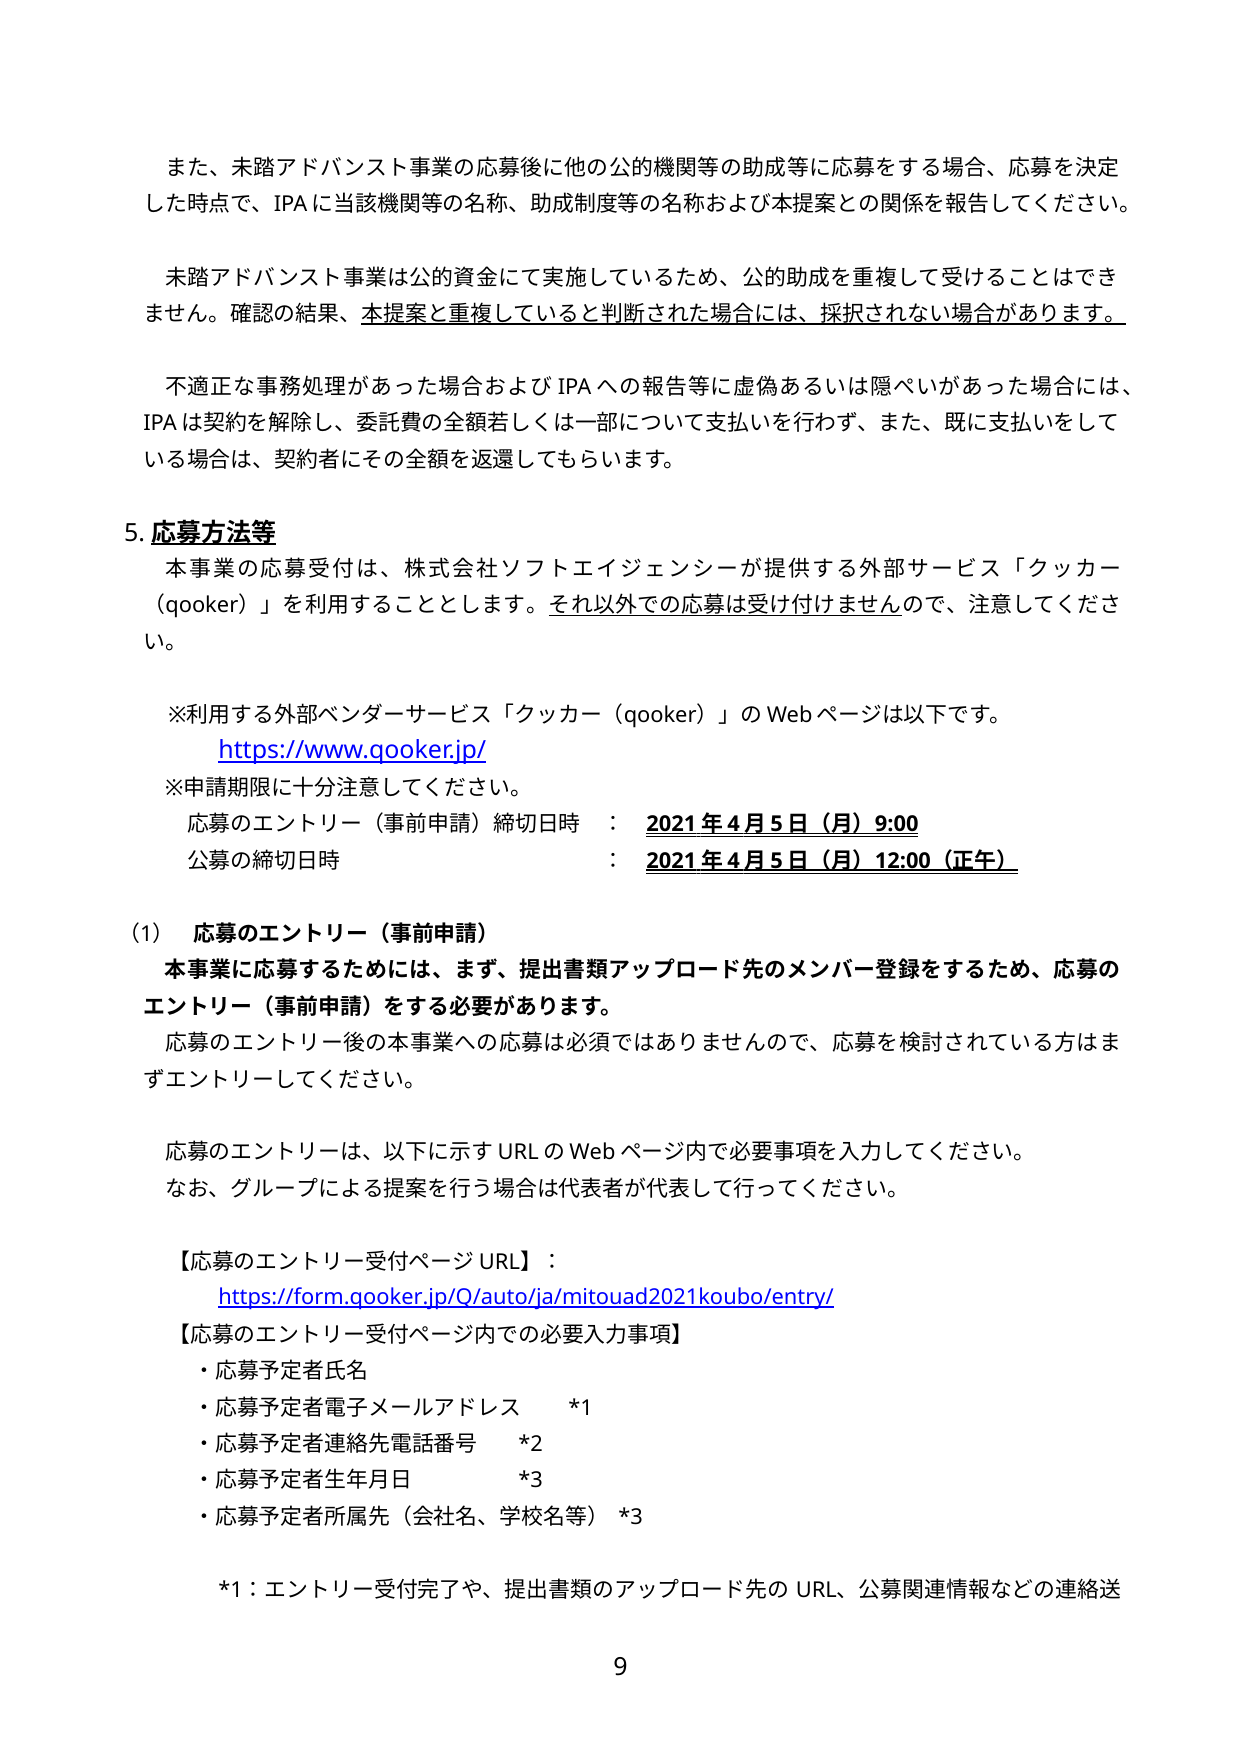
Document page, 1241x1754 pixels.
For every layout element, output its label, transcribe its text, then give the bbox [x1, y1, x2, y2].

text 未踏アドバンスト事業は公的資金にて実施しているため、公的助成を重複して受けることはできません。確認の結果、本提案と重複していると判断された場合には、採択されない場合があります。 [143, 257, 1122, 330]
text なお、グループによる提案を行う場合は代表者が代表して行ってください。 [143, 1168, 1122, 1205]
text 応募のエントリー後の本事業への応募は必須ではありませんので、応募を検討されている方はまずエントリーしてください。 [143, 1023, 1122, 1096]
subtitle 応募のエントリー（事前申請） [118, 913, 1122, 950]
text ・応募予定者所属先（会社名、学校名等） *3 [193, 1497, 1122, 1533]
text ・応募予定者生年月日 *3 [193, 1460, 1122, 1497]
text ※申請期限に十分注意してください。 [143, 767, 1122, 804]
text 【応募のエントリー受付ページ内での必要入力事項】 [168, 1314, 1122, 1351]
text 本事業の応募受付は、株式会社ソフトエイジェンシーが提供する外部サービス「クッカー（qooker）」を利用することとします。それ以外での応募は受け付けませんので、注意してください。 [143, 549, 1122, 658]
text ※利用する外部ベンダーサービス「クッカー（qooker）」のWebページは以下です。 [168, 694, 1122, 731]
text 応募のエントリーは、以下に示すURLのWebページ内で必要事項を入力してください。 [143, 1132, 1122, 1168]
text https://www.qooker.jp/ [218, 731, 1122, 767]
text https://form.qooker.jp/Q/auto/ja/mitouad2021koubo/entry/ [218, 1278, 1122, 1314]
text ・応募予定者連絡先電話番号 *2 [193, 1424, 1122, 1460]
text また、未踏アドバンスト事業の応募後に他の公的機関等の助成等に応募をする場合、応募を決定した時点で、IPAに当該機関等の名称、助成制度等の名称および本提案との関係を報告してください。 [143, 148, 1122, 221]
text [218, 1569, 1122, 1606]
text 本事業に応募するためには、まず、提出書類アップロード先のメンバー登録をするため、応募のエントリー（事前申請）をする必要があります。 [143, 950, 1122, 1023]
text 不適正な事務処理があった場合およびIPAへの報告等に虚偽あるいは隠ぺいがあった場合には、IPAは契約を解除し、委託費の全額若しくは一部について支払いを行わず、また、既に支払いをしている場合は、契約者にその全額を返還してもらいます。 [143, 366, 1122, 476]
text 【応募のエントリー受付ページURL】： [168, 1241, 1122, 1278]
text 公募の締切日時 ： 2021年4月5日（月）12:00（正午） [143, 840, 1122, 877]
text 応募のエントリー（事前申請）締切日時 ： 2021年4月5日（月）9:00 [143, 804, 1122, 840]
subtitle 応募方法等 [124, 512, 1122, 549]
text ・応募予定者氏名 [193, 1351, 1122, 1387]
text ・応募予定者電子メールアドレス *1 [193, 1387, 1122, 1424]
